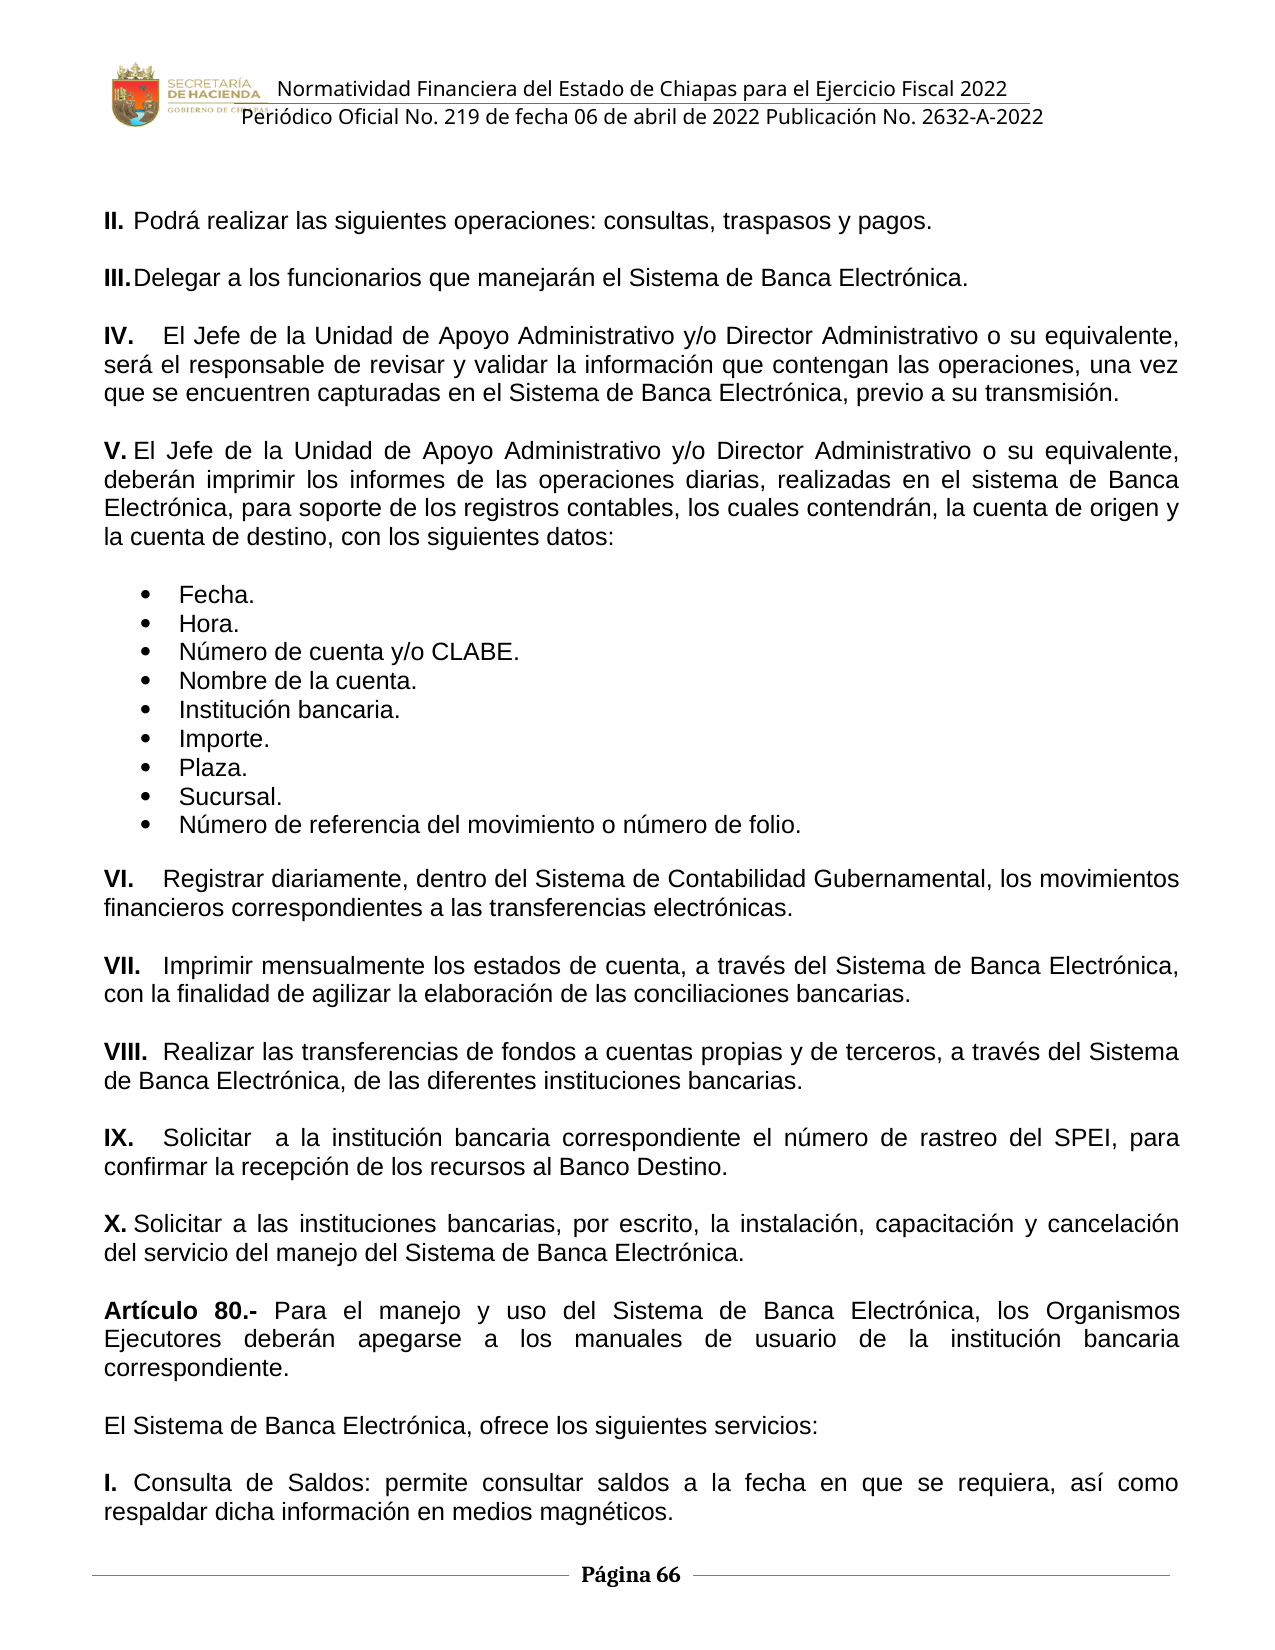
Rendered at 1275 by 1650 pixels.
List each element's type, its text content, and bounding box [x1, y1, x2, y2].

list Plaza. [141, 753, 1181, 782]
list Número de referencia del movimiento o número de folio. [141, 811, 1181, 839]
list Sucursal. [141, 782, 1181, 811]
text El Sistema de Banca Electrónica, ofrece los siguientes servicios: [103, 1411, 1181, 1439]
list Consulta de Saldos: permite consultar saldos a la fecha en que se requiera, así como respaldar dicha información en medios magnéticos. [103, 1468, 1181, 1526]
list El Jefe de la Unidad de Apoyo Administrativo y/o Director Administrativo o su equivalente, deberán imprimir los informes de las operaciones diarias, realizadas en el sistema de Banca Electrónica, para soporte de los registros contables, los cuales contendrán, la cuenta de origen y la cuenta de destino, con los siguientes datos: [103, 436, 1181, 551]
list Registrar diariamente, dentro del Sistema de Contabilidad Gubernamental, los movimientos financieros correspondientes a las transferencias electrónicas. [103, 864, 1181, 922]
list El Jefe de la Unidad de Apoyo Administrativo y/o Director Administrativo o su equivalente, será el responsable de revisar y validar la información que contengan las operaciones, una vez que se encuentren capturadas en el Sistema de Banca Electrónica, previo a su transmisión. [103, 321, 1181, 407]
list Nombre de la cuenta. [141, 666, 1181, 695]
list Podrá realizar las siguientes operaciones: consultas, traspasos y pagos. [103, 206, 1181, 235]
list Hora. [141, 608, 1181, 637]
list Institución bancaria. [141, 695, 1181, 724]
text Artículo 80.- Para el manejo y uso del Sistema de Banca Electrónica, los Organismos Ejecutores deberán apegarse a los manuales de usuario de la institución bancaria correspondiente. [103, 1296, 1181, 1382]
list Número de cuenta y/o CLABE. [141, 637, 1181, 666]
list Imprimir mensualmente los estados de cuenta, a través del Sistema de Banca Electrónica, con la finalidad de agilizar la elaboración de las conciliaciones bancarias. [103, 951, 1181, 1008]
list Fecha. [141, 580, 1181, 608]
list Solicitar a las instituciones bancarias, por escrito, la instalación, capacitación y cancelación del servicio del manejo del Sistema de Banca Electrónica. [103, 1209, 1181, 1267]
picture [111, 62, 269, 127]
list Realizar las transferencias de fondos a cuentas propias y de terceros, a través del Sistema de Banca Electrónica, de las diferentes instituciones bancarias. [103, 1037, 1181, 1094]
list Solicitar a la institución bancaria correspondiente el número de rastreo del SPEI, para confirmar la recepción de los recursos al Banco Destino. [103, 1123, 1181, 1181]
list Importe. [141, 724, 1181, 753]
list Delegar a los funcionarios que manejarán el Sistema de Banca Electrónica. [103, 263, 1181, 292]
